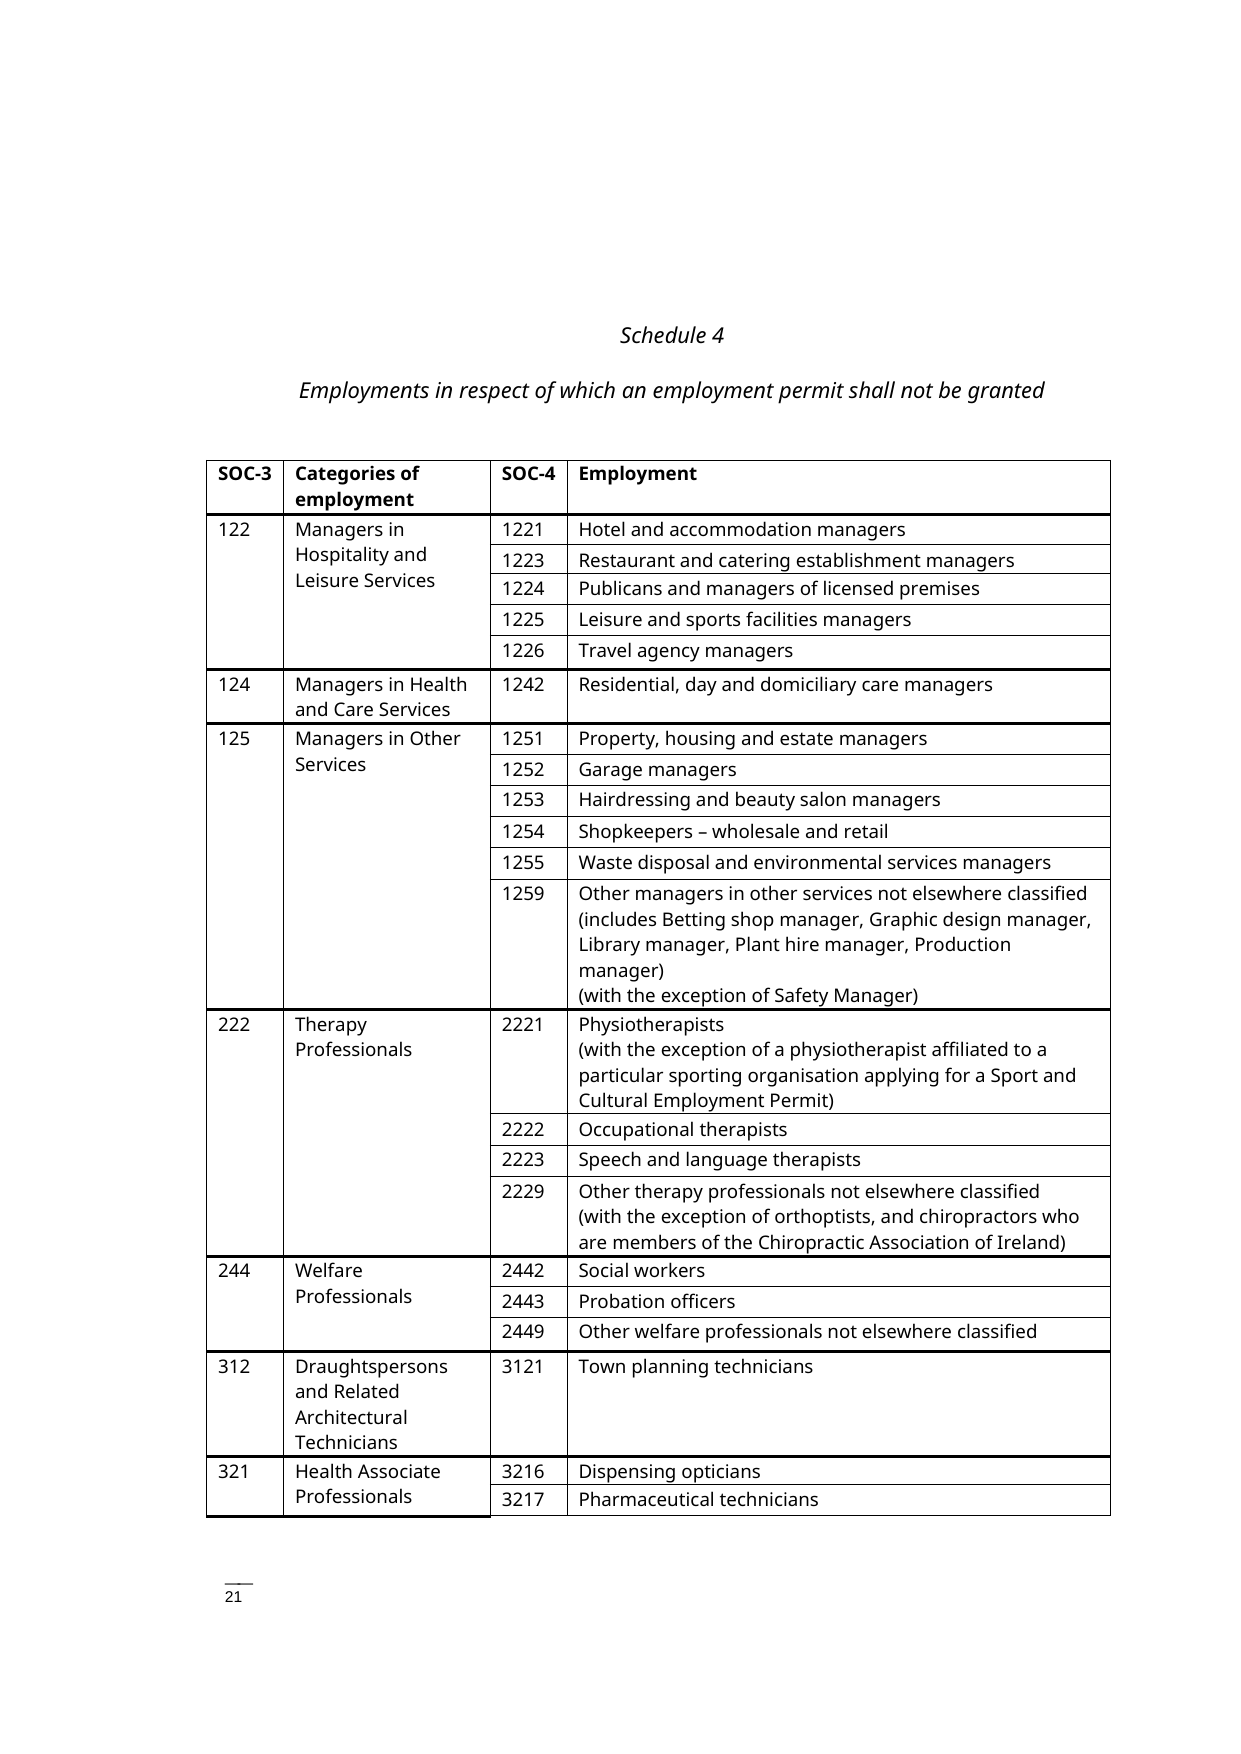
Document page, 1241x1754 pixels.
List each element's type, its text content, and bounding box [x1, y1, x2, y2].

text Employments in respect of which an employment permit shall not be granted [224, 375, 1122, 405]
table_cell Town planning technicians [568, 1353, 1110, 1455]
table_cell Publicans and managers of licensed premises [568, 574, 1110, 604]
table_cell Pharmaceutical technicians [568, 1485, 1110, 1515]
table_cell 1221 [491, 516, 567, 544]
table_cell 1223 [491, 545, 567, 573]
table_cell 3217 [491, 1485, 567, 1515]
table_cell 3216 [491, 1458, 567, 1484]
table_cell Speech and language therapists [568, 1146, 1110, 1176]
text Schedule 4 [224, 320, 1122, 350]
table_cell 2223 [491, 1146, 567, 1176]
table_cell Other welfare professionals not elsewhere classified [568, 1318, 1110, 1350]
table_cell 3121 [491, 1353, 567, 1455]
table_header Employment [568, 461, 1110, 513]
table_cell Hairdressing and beauty salon managers [568, 786, 1110, 816]
table_cell 2443 [491, 1287, 567, 1317]
table_cell 2442 [491, 1258, 567, 1286]
table_cell 1242 [491, 671, 567, 722]
table_cell 1226 [491, 636, 567, 668]
table_cell 222 [207, 1011, 283, 1254]
table_cell Physiotherapists (with the exception of a physiotherapist affiliated to a particular sporting organisation applying for a Sport and Cultural Employment Permit) [568, 1011, 1110, 1113]
table_header SOC-3 [207, 461, 283, 513]
table_cell Other managers in other services not elsewhere classified (includes Betting shop manager, Graphic design manager, Library manager, Plant hire manager, Production manager) (with the exception of Safety Manager) [568, 880, 1110, 1008]
table_cell 1252 [491, 755, 567, 785]
table_cell Property, housing and estate managers [568, 725, 1110, 753]
table_cell Leisure and sports facilities managers [568, 605, 1110, 635]
table_cell Managers in Health and Care Services [284, 671, 490, 722]
table_cell Waste disposal and environmental services managers [568, 848, 1110, 878]
table_cell Therapy Professionals [284, 1011, 490, 1254]
table_cell Managers in Hospitality and Leisure Services [284, 516, 490, 668]
table_cell 2449 [491, 1318, 567, 1350]
table_cell Other therapy professionals not elsewhere classified (with the exception of orthoptists, and chiropractors who are members of the Chiropractic Association of Ireland) [568, 1177, 1110, 1254]
table_header Categories of employment [284, 461, 490, 513]
table_cell 124 [207, 671, 283, 722]
table_cell Health Associate Professionals [284, 1458, 490, 1515]
table_cell 1225 [491, 605, 567, 635]
table_cell Travel agency managers [568, 636, 1110, 668]
table_cell Restaurant and catering establishment managers [568, 545, 1110, 573]
table_cell 1255 [491, 848, 567, 878]
table_header SOC-4 [491, 461, 567, 513]
table_cell Draughtspersons and Related Architectural Technicians [284, 1353, 490, 1455]
table_cell 1253 [491, 786, 567, 816]
table_cell Social workers [568, 1258, 1110, 1286]
table_cell 1259 [491, 880, 567, 1008]
table_cell Dispensing opticians [568, 1458, 1110, 1484]
table_cell Probation officers [568, 1287, 1110, 1317]
table_cell 1254 [491, 817, 567, 847]
table_cell Shopkeepers – wholesale and retail [568, 817, 1110, 847]
table_cell 1224 [491, 574, 567, 604]
table_cell Residential, day and domiciliary care managers [568, 671, 1110, 722]
table_cell Managers in Other Services [284, 725, 490, 1008]
table_cell 312 [207, 1353, 283, 1455]
table_cell Hotel and accommodation managers [568, 516, 1110, 544]
table_cell 122 [207, 516, 283, 668]
table_cell 125 [207, 725, 283, 1008]
table_cell Welfare Professionals [284, 1258, 490, 1350]
table_cell 2222 [491, 1114, 567, 1144]
table_cell 2229 [491, 1177, 567, 1254]
table_cell 244 [207, 1258, 283, 1350]
table_cell Occupational therapists [568, 1114, 1110, 1144]
table_cell 321 [207, 1458, 283, 1515]
table_cell 1251 [491, 725, 567, 753]
table_cell Garage managers [568, 755, 1110, 785]
table_cell 2221 [491, 1011, 567, 1113]
